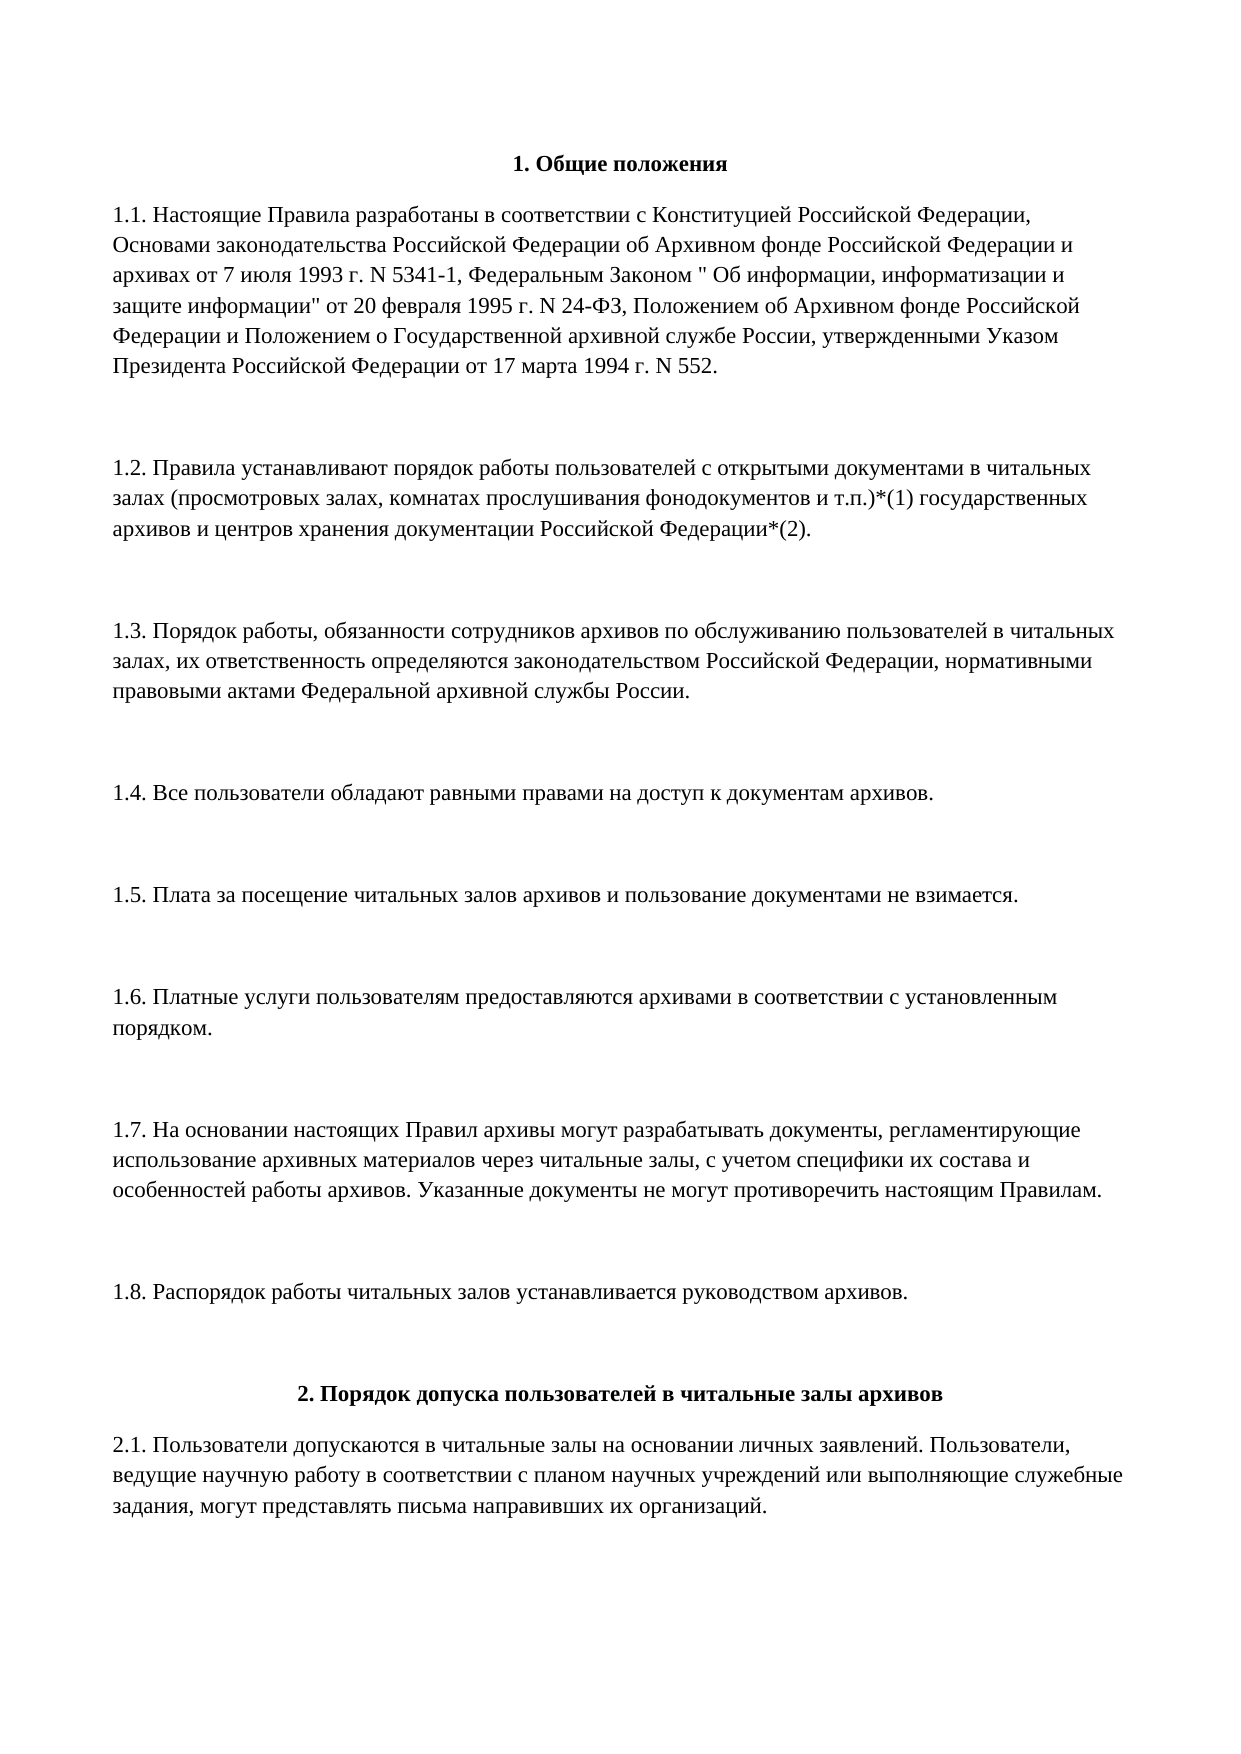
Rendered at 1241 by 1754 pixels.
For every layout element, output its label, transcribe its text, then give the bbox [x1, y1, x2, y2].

text 2.1. Пользователи допускаются в читальные залы на основании личных заявлений. Пользователи, ведущие научную работу в соответствии с планом научных учреждений или выполняющие служебные задания, могут представлять письма направивших их организаций. [112, 1431, 1128, 1518]
text 2. Порядок допуска пользователей в читальные залы архивов [112, 1380, 1128, 1407]
text 1. Общие положения [112, 150, 1128, 176]
text 1.5. Плата за посещение читальных залов архивов и пользование документами не взимается. [112, 881, 1128, 908]
text 1.8. Распорядок работы читальных залов устанавливается руководством архивов. [112, 1278, 1128, 1304]
text 1.6. Платные услуги пользователям предоставляются архивами в соответствии с установленным порядком. [112, 983, 1128, 1040]
text 1.1. Настоящие Правила разработаны в соответствии с Конституцией Российской Федерации, Основами законодательства Российской Федерации об Архивном фонде Российской Федерации и архивах от 7 июля 1993 г. N 5341-1, Федеральным Законом " Об информации, информатизации и защите информации" от 20 февраля 1995 г. N 24-ФЗ, Положением об Архивном фонде Российской Федерации и Положением о Государственной архивной службе России, утвержденными Указом Президента Российской Федерации от 17 марта 1994 г. N 552. [112, 201, 1128, 378]
text 1.2. Правила устанавливают порядок работы пользователей с открытыми документами в читальных залах (просмотровых залах, комнатах прослушивания фонодокументов и т.п.)*(1) государственных архивов и центров хранения документации Российской Федерации*(2). [112, 454, 1128, 541]
text 1.7. На основании настоящих Правил архивы могут разрабатывать документы, регламентирующие использование архивных материалов через читальные залы, с учетом специфики их состава и особенностей работы архивов. Указанные документы не могут противоречить настоящим Правилам. [112, 1116, 1128, 1202]
text 1.4. Все пользователи обладают равными правами на доступ к документам архивов. [112, 779, 1128, 806]
text 1.3. Порядок работы, обязанности сотрудников архивов по обслуживанию пользователей в читальных залах, их ответственность определяются законодательством Российской Федерации, нормативными правовыми актами Федеральной архивной службы России. [112, 617, 1128, 703]
